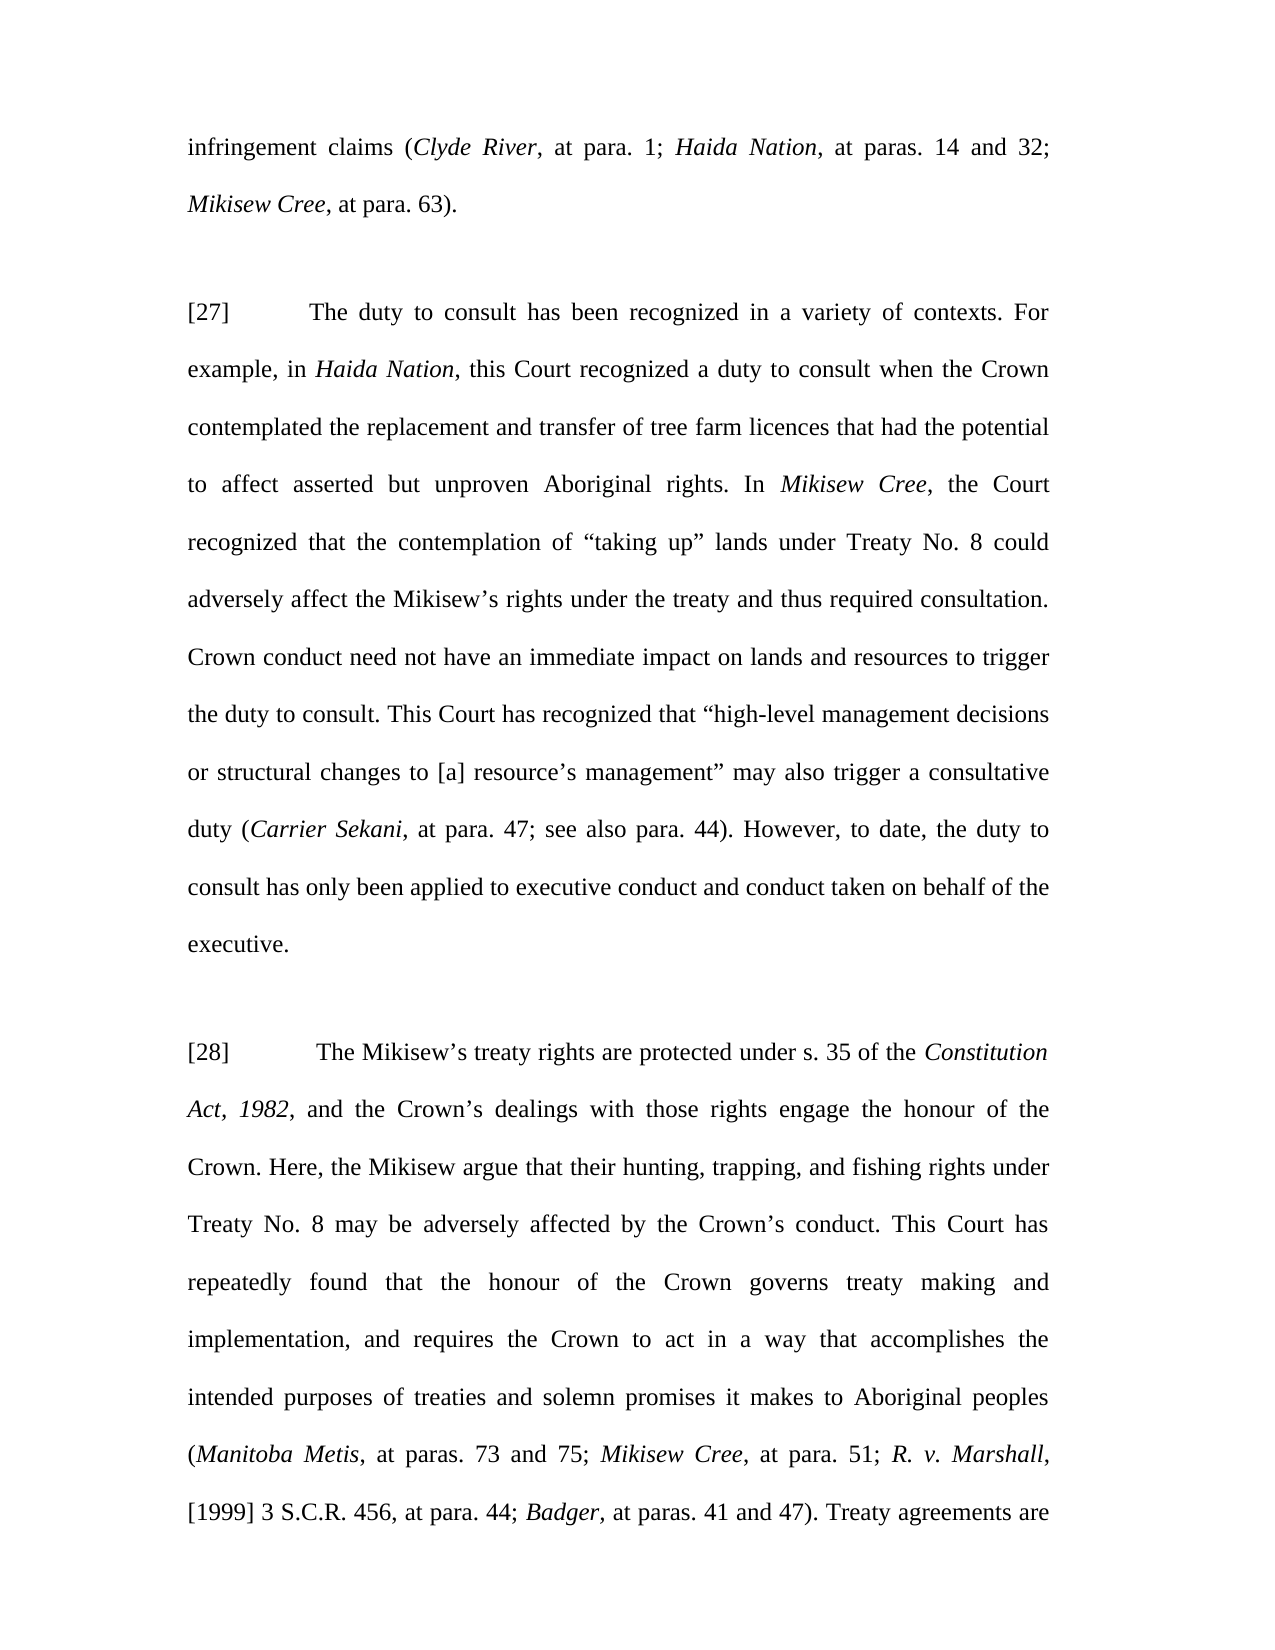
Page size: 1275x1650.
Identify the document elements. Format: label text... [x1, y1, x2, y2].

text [187, 132, 1050, 218]
text The duty to consult has been recognized in a variety of contexts. For example, in Haida Nation, this Court recognized a duty to consult when the Crown contemplated the replacement and transfer of tree farm licences that had the potential to affect asserted but unproven Aboriginal rights. In Mikisew Cree, the Court recognized that the contemplation of “taking up” lands under Treaty No. 8 could adversely affect the Mikisew’s rights under the treaty and thus required consultation. Crown conduct need not have an immediate impact on lands and resources to trigger the duty to consult. This Court has recognized that “high-level management decisions or structural changes to [a] resource’s management” may also trigger a consultative duty (Carrier Sekani, at para. 47; see also para. 44). However, to date, the duty to consult has only been applied to executive conduct and conduct taken on behalf of the executive. [187, 297, 1050, 958]
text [187, 1037, 1050, 1526]
